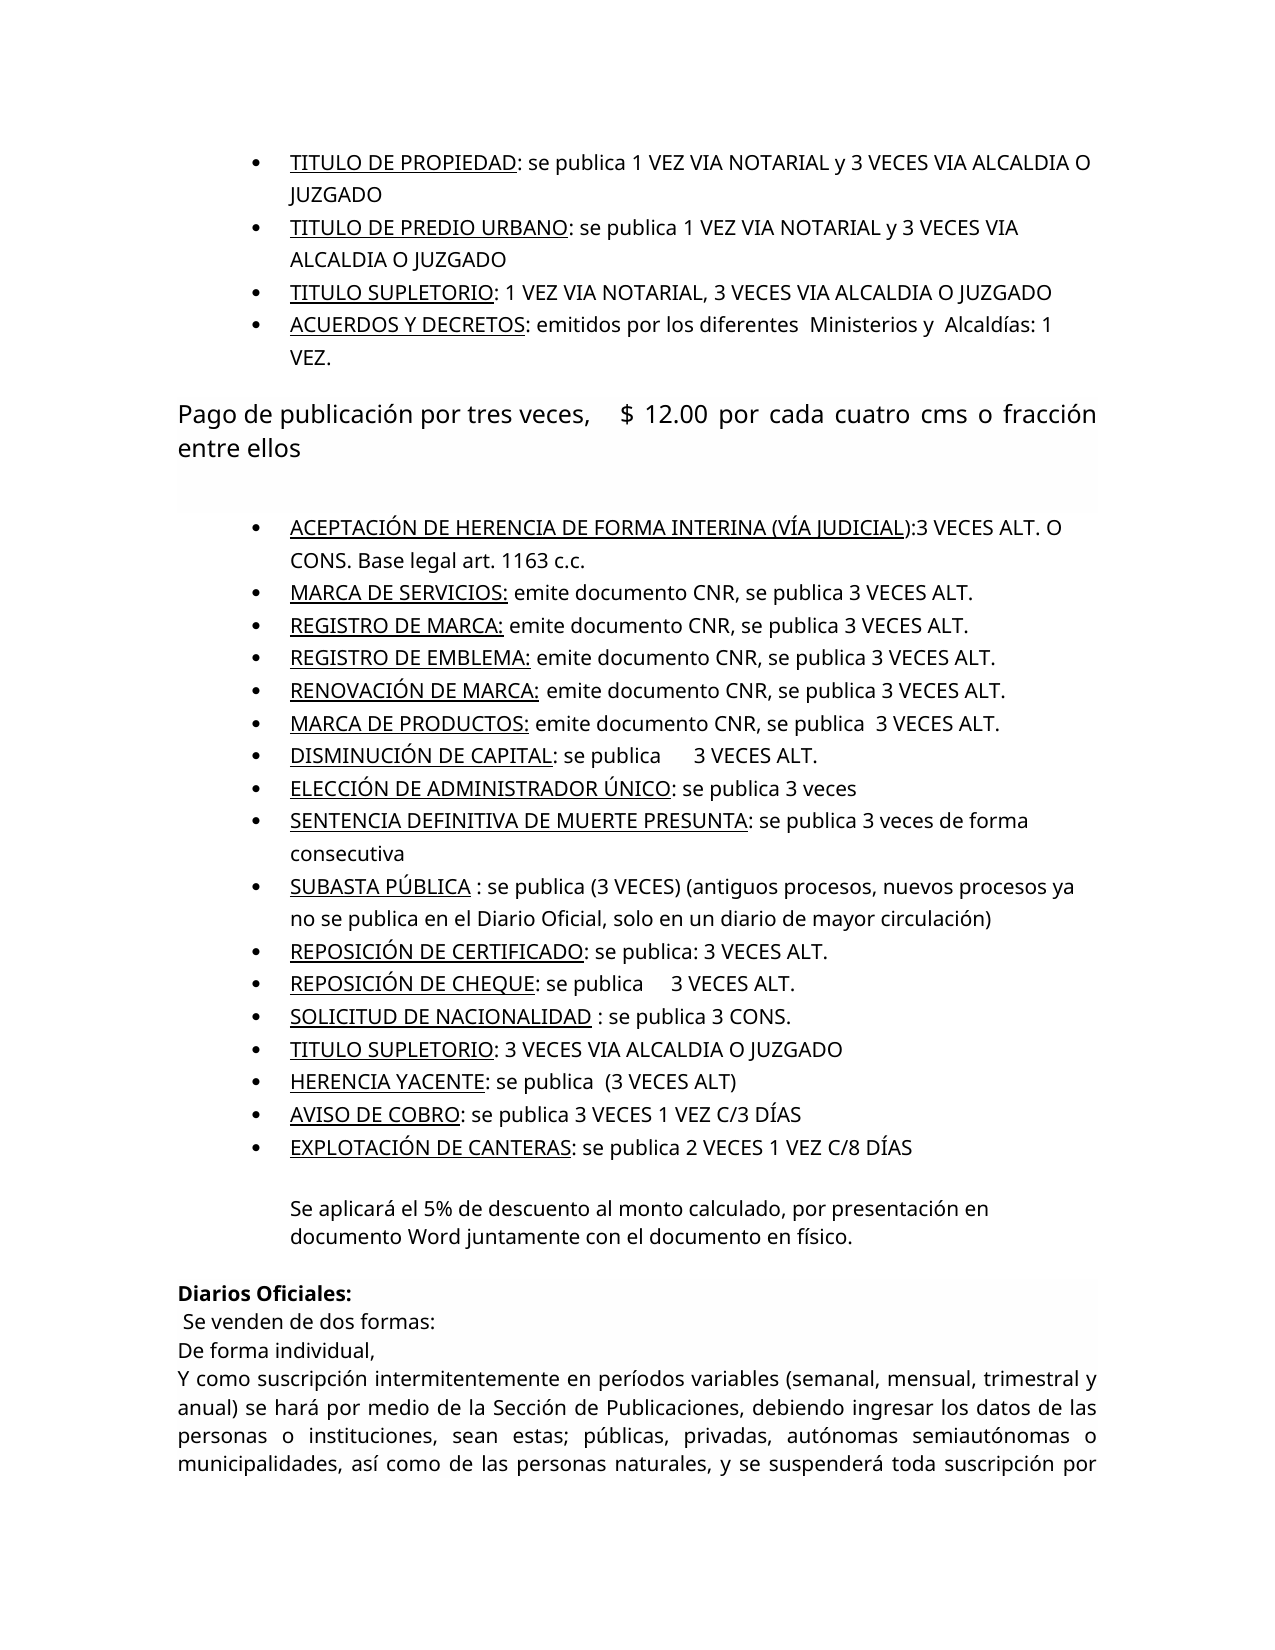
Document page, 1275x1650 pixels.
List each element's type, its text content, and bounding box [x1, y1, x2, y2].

list DISMINUCIÓN DE CAPITAL: se publica 3 VECES ALT. [252, 741, 1098, 770]
list HERENCIA YACENTE: se publica (3 VECES ALT) [252, 1067, 1098, 1096]
list REPOSICIÓN DE CERTIFICADO: se publica: 3 VECES ALT. [252, 937, 1098, 965]
list Se aplicará el 5% de descuento al monto calculado, por presentación en documento Word juntamente con el documento en físico. [290, 1194, 1098, 1251]
list AVISO DE COBRO: se publica 3 VECES 1 VEZ C/3 DÍAS [252, 1100, 1098, 1128]
list REGISTRO DE MARCA: emite documento CNR, se publica 3 VECES ALT. [252, 611, 1098, 639]
list MARCA DE PRODUCTOS: emite documento CNR, se publica 3 VECES ALT. [252, 709, 1098, 737]
text De forma individual, [177, 1336, 1098, 1364]
list REPOSICIÓN DE CHEQUE: se publica 3 VECES ALT. [252, 969, 1098, 998]
list REGISTRO DE EMBLEMA: emite documento CNR, se publica 3 VECES ALT. [252, 643, 1098, 672]
text Se venden de dos formas: [177, 1307, 1098, 1336]
list MARCA DE SERVICIOS: emite documento CNR, se publica 3 VECES ALT. [252, 578, 1098, 607]
list SUBASTA PÚBLICA : se publica (3 VECES) (antiguos procesos, nuevos procesos ya no se publica en el Diario Oficial, solo en un diario de mayor circulación) [252, 872, 1098, 933]
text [177, 1364, 1098, 1478]
text Pago de publicación por tres veces, $ 12.00 por cada cuatro cms o fracción entre ellos [177, 397, 1098, 465]
list ELECCIÓN DE ADMINISTRADOR ÚNICO: se publica 3 veces [252, 774, 1098, 802]
list SOLICITUD DE NACIONALIDAD : se publica 3 CONS. [252, 1002, 1098, 1031]
list TITULO SUPLETORIO: 1 VEZ VIA NOTARIAL, 3 VECES VIA ALCALDIA O JUZGADO [252, 278, 1098, 306]
list TITULO SUPLETORIO: 3 VECES VIA ALCALDIA O JUZGADO [252, 1035, 1098, 1063]
list TITULO DE PREDIO URBANO: se publica 1 VEZ VIA NOTARIAL y 3 VECES VIA ALCALDIA O JUZGADO [252, 213, 1098, 274]
list EXPLOTACIÓN DE CANTERAS: se publica 2 VECES 1 VEZ C/8 DÍAS [252, 1133, 1098, 1161]
list SENTENCIA DEFINITIVA DE MUERTE PRESUNTA: se publica 3 veces de forma consecutiva [252, 807, 1098, 868]
list TITULO DE PROPIEDAD: se publica 1 VEZ VIA NOTARIAL y 3 VECES VIA ALCALDIA O JUZGADO [252, 148, 1098, 209]
list ACEPTACIÓN DE HERENCIA DE FORMA INTERINA (VÍA JUDICIAL):3 VECES ALT. O CONS. Base legal art. 1163 c.c. [252, 513, 1098, 574]
text Diarios Oficiales: [177, 1279, 1098, 1307]
list ACUERDOS Y DECRETOS: emitidos por los diferentes Ministerios y Alcaldías: 1 VEZ. [252, 311, 1098, 372]
list RENOVACIÓN DE MARCA: emite documento CNR, se publica 3 VECES ALT. [252, 676, 1098, 704]
